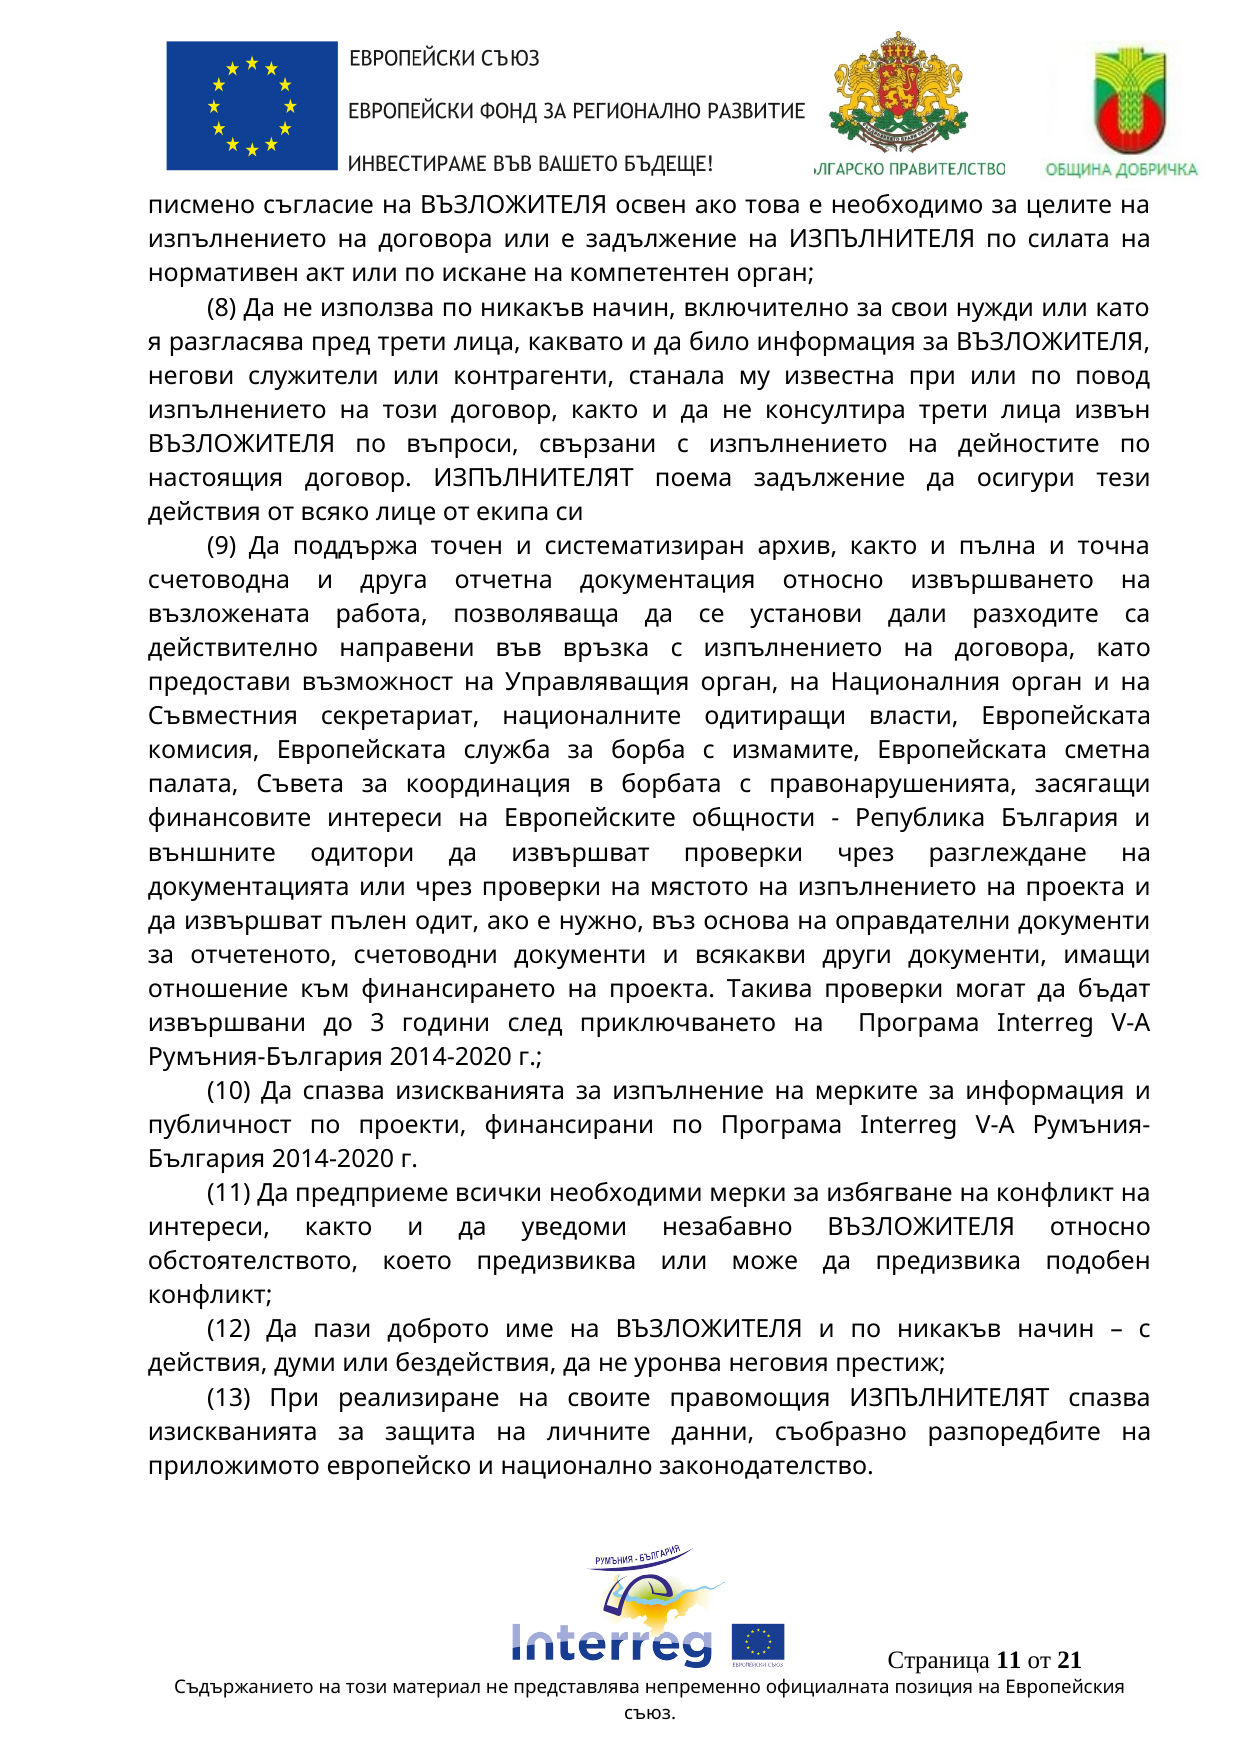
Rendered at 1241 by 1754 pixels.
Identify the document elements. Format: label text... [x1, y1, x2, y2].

text (13) При реализиране на своите правомощия ИЗПЪЛНИТЕЛЯТ спазва изискванията за защита на личните данни, съобразно разпоредбите на приложимото европейско и национално законодателство. [148, 1379, 1152, 1481]
text (12) Да пази доброто име на ВЪЗЛОЖИТЕЛЯ и по никакъв начин – с действия, думи или бездействия, да не уронва неговия престиж; [148, 1311, 1152, 1379]
picture [147, 29, 1005, 187]
text (11) Да предприеме всички необходими мерки за избягване на конфликт на интереси, както и да уведоми незабавно ВЪЗЛОЖИТЕЛЯ относно обстоятелството, което предизвиква или може да предизвика подобен конфликт; [148, 1175, 1152, 1311]
text (9) Да поддържа точен и систематизиран архив, както и пълна и точна счетоводна и друга отчетна документация относно извършването на възложената работа, позволяваща да се установи дали разходите са действително направени във връзка с изпълнението на договора, като предостави възможност на Управляващия орган, на Националния орган и на Съвместния секретариат, националните одитиращи власти, Европейската комисия, Европейската служба за борба с измамите, Европейската сметна палата, Съвета за координация в борбата с правонарушенията, засягащи финансовите интереси на Европейските общности - Република България и външните одитори да извършват проверки чрез разглеждане на документацията или чрез проверки на мястото на изпълнението на проекта и да извършват пълен одит, ако е нужно, въз основа на оправдателни документи за отчетеното, счетоводни документи и всякакви други документи, имащи отношение към финансирането на проекта. Такива проверки могат да бъдат извършвани до 3 години след приключването на Програма Interreg V-A Румъния-България 2014-2020 г.; [148, 528, 1152, 1073]
text (8) Да не използва по никакъв начин, включително за свои нужди или като я разгласява пред трети лица, каквато и да било информация за ВЪЗЛОЖИТЕЛЯ, негови служители или контрагенти, станала му известна при или по повод изпълнението на този договор, както и да не консултира трети лица извън ВЪЗЛОЖИТЕЛЯ по въпроси, свързани с изпълнението на дейностите по настоящия договор. ИЗПЪЛНИТЕЛЯТ поема задължение да осигури тези действия от всяко лице от екипа си [148, 289, 1152, 528]
picture [1040, 40, 1224, 199]
picture [512, 1545, 785, 1668]
text (10) Да спазва изискванията за изпълнение на мерките за информация и публичност по проекти, финансирани по Програма Interreg V-A Румъния-България 2014-2020 г. [148, 1073, 1152, 1175]
